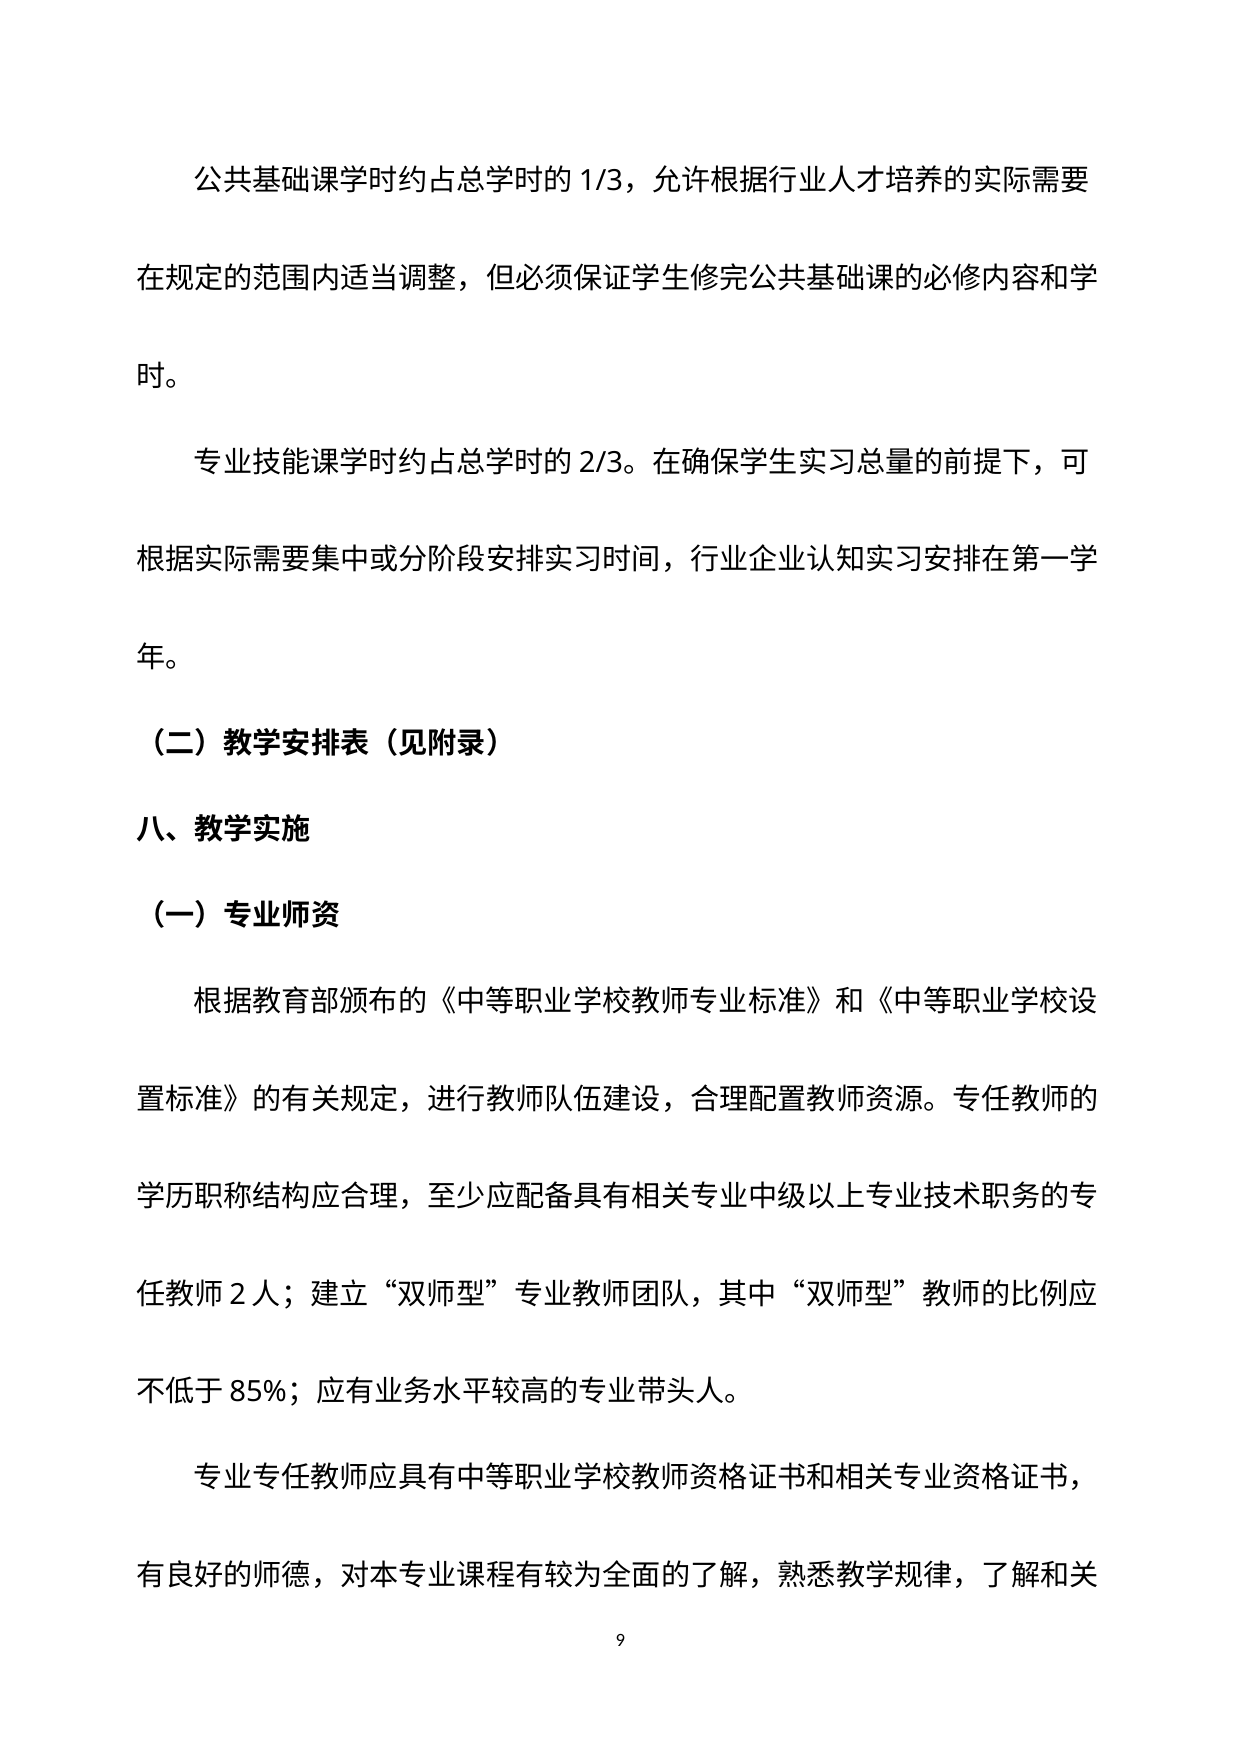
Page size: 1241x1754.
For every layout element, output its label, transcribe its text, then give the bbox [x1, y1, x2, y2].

text 八、教学实施 [136, 794, 1104, 859]
text 公共基础课学时约占总学时的1/3，允许根据行业人才培养的实际需要在规定的范围内适当调整，但必须保证学生修完公共基础课的必修内容和学时。 [136, 146, 1104, 406]
text （二）教学安排表（见附录） [136, 708, 1104, 773]
text 根据教育部颁布的《中等职业学校教师专业标准》和《中等职业学校设置标准》的有关规定，进行教师队伍建设，合理配置教师资源。专任教师的学历职称结构应合理，至少应配备具有相关专业中级以上专业技术职务的专任教师2人；建立“双师型”专业教师团队，其中“双师型”教师的比例应不低于85%；应有业务水平较高的专业带头人。 [136, 966, 1104, 1421]
text 专业技能课学时约占总学时的2/3。在确保学生实习总量的前提下，可根据实际需要集中或分阶段安排实习时间，行业企业认知实习安排在第一学年。 [136, 427, 1104, 687]
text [136, 1443, 1104, 1605]
text （一）专业师资 [136, 880, 1104, 945]
